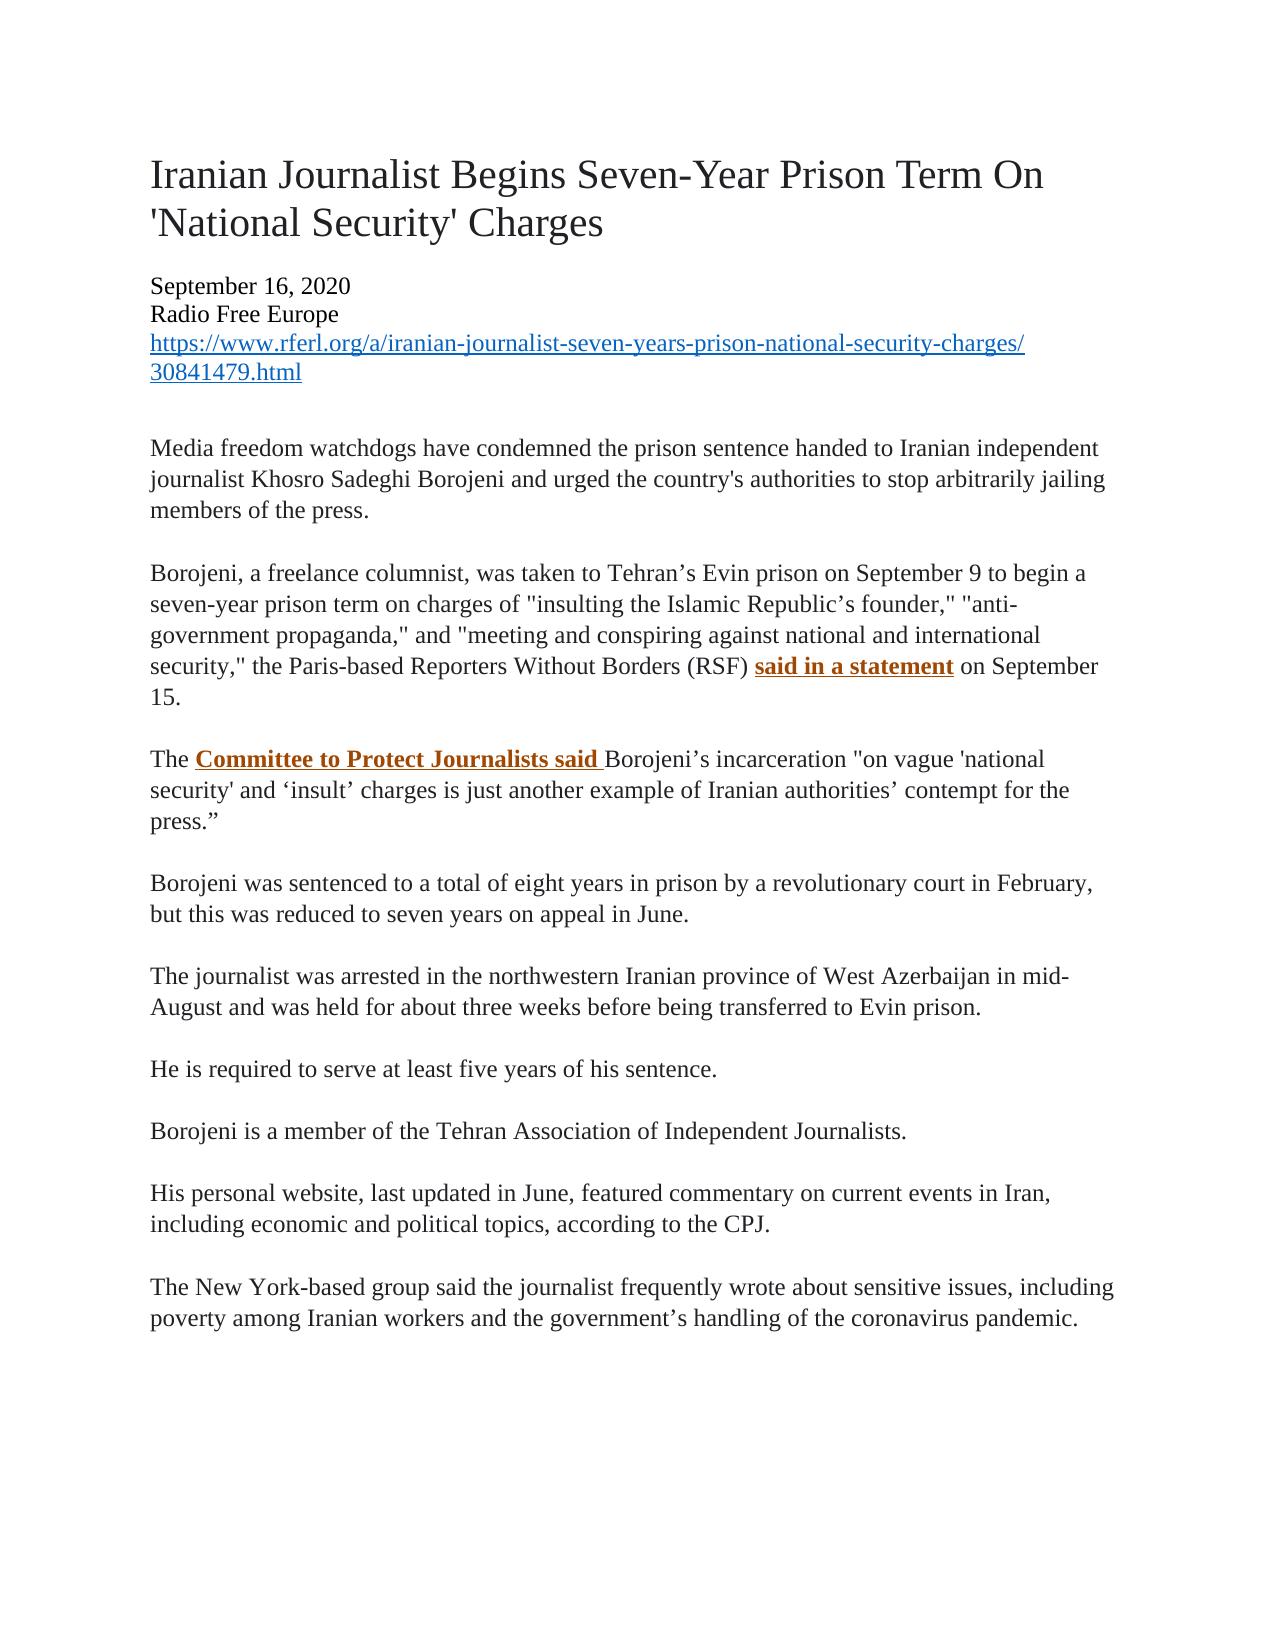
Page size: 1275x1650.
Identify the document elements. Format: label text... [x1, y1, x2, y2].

text Media freedom watchdogs have condemned the prison sentence handed to Iranian independent journalist Khosro Sadeghi Borojeni and urged the country's authorities to stop arbitrarily jailing members of the press. Borojeni, a freelance columnist, was taken to Tehran’s Evin prison on September 9 to begin a seven-year prison term on charges of "insulting the Islamic Republic’s founder," "anti-government propaganda," and "meeting and conspiring against national and international security," the Paris-based Reporters Without Borders (RSF) said in a statement on September 15. The Committee to Protect Journalists said Borojeni’s incarceration "on vague 'national security' and ‘insult’ charges is just another example of Iranian authorities’ contempt for the press.” Borojeni was sentenced to a total of eight years in prison by a revolutionary court in February, but this was reduced to seven years on appeal in June. The journalist was arrested in the northwestern Iranian province of West Azerbaijan in mid-August and was held for about three weeks before being transferred to Evin prison. He is required to serve at least five years of his sentence. Borojeni is a member of the Tehran Association of Independent Journalists. His personal website, last updated in June, featured commentary on current events in Iran, including economic and political topics, according to the CPJ. The New York-based group said the journalist frequently wrote about sensitive issues, including poverty among Iranian workers and the government’s handling of the coronavirus pandemic. [150, 433, 1125, 1331]
text Iranian Journalist Begins Seven-Year Prison Term On 'National Security' Charges [150, 150, 1125, 246]
text Radio Free Europe [150, 299, 1125, 328]
text September 16, 2020 [150, 271, 1125, 299]
text https://www.rferl.org/a/iranian-journalist-seven-years-prison-national-security-charges/30841479.html [150, 328, 1125, 386]
